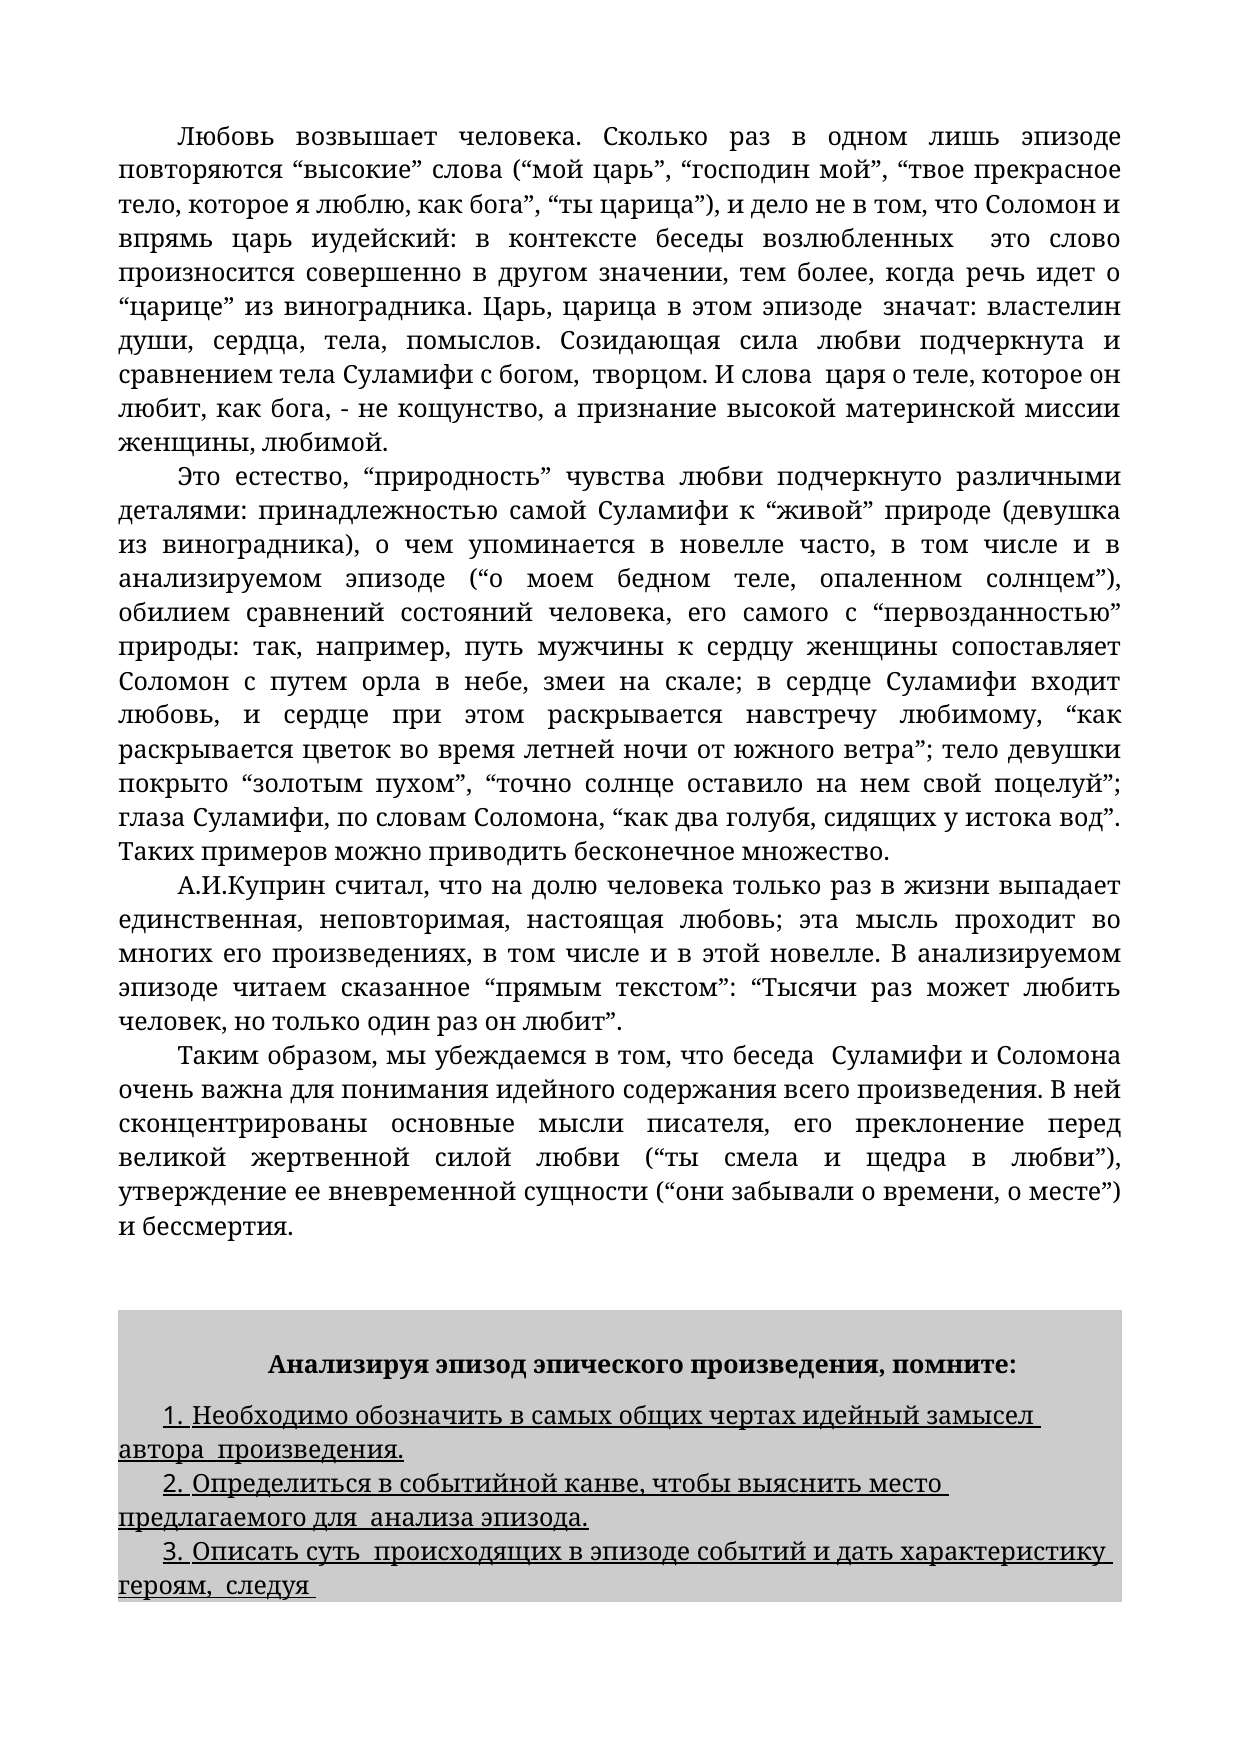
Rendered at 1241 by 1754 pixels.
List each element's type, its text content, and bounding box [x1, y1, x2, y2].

text Анализируя эпизод эпического произведения, помните: [118, 1346, 1122, 1380]
text Это естество, “природность” чувства любви подчеркнуто различными деталями: принадлежностью самой Суламифи к “живой” природе (девушка из виноградника), о чем упоминается в новелле часто, в том числе и в анализируемом эпизоде (“о моем бедном теле, опаленном солнцем”), обилием сравнений состояний человека, его самого с “первозданностью” природы: так, например, путь мужчины к сердцу женщины сопоставляет Соломон с путем орла в небе, змеи на скале; в сердце Суламифи входит любовь, и сердце при этом раскрывается навстречу любимому, “как раскрывается цветок во время летней ночи от южного ветра”; тело девушки покрыто “золотым пухом”, “точно солнце оставило на нем свой поцелуй”; глаза Суламифи, по словам Соломона, “как два голубя, сидящих у истока вод”. Таких примеров можно приводить бесконечное множество. [118, 459, 1122, 867]
text Любовь возвышает человека. Сколько раз в одном лишь эпизоде повторяются “высокие” слова (“мой царь”, “господин мой”, “твое прекрасное тело, которое я люблю, как бога”, “ты царица”), и дело не в том, что Соломон и впрямь царь иудейский: в контексте беседы возлюбленных это слово произносится совершенно в другом значении, тем более, когда речь идет о “царице” из виноградника. Царь, царица в этом эпизоде значат: властелин души, сердца, тела, помыслов. Созидающая сила любви подчеркнута и сравнением тела Суламифи с богом, творцом. И слова царя о теле, которое он любит, как бога, - не кощунство, а признание высокой материнской миссии женщины, любимой. [118, 118, 1122, 459]
list Описать суть происходящих в эпизоде событий и дать характеристику героям, следуя [118, 1534, 1122, 1602]
text Таким образом, мы убеждаемся в том, что беседа Суламифи и Соломона очень важна для понимания идейного содержания всего произведения. В ней сконцентрированы основные мысли писателя, его преклонение перед великой жертвенной силой любви (“ты смела и щедра в любви”), утверждение ее вневременной сущности (“они забывали о времени, о месте”) и бессмертия. [118, 1038, 1122, 1242]
list Определиться в событийной канве, чтобы выяснить место предлагаемого для анализа эпизода. [118, 1466, 1122, 1534]
text А.И.Куприн считал, что на долю человека только раз в жизни выпадает единственная, неповторимая, настоящая любовь; эта мысль проходит во многих его произведениях, в том числе и в этой новелле. В анализируемом эпизоде читаем сказанное “прямым текстом”: “Тысячи раз может любить человек, но только один раз он любит”. [118, 867, 1122, 1038]
list Необходимо обозначить в самых общих чертах идейный замысел автора произведения. [118, 1397, 1122, 1466]
